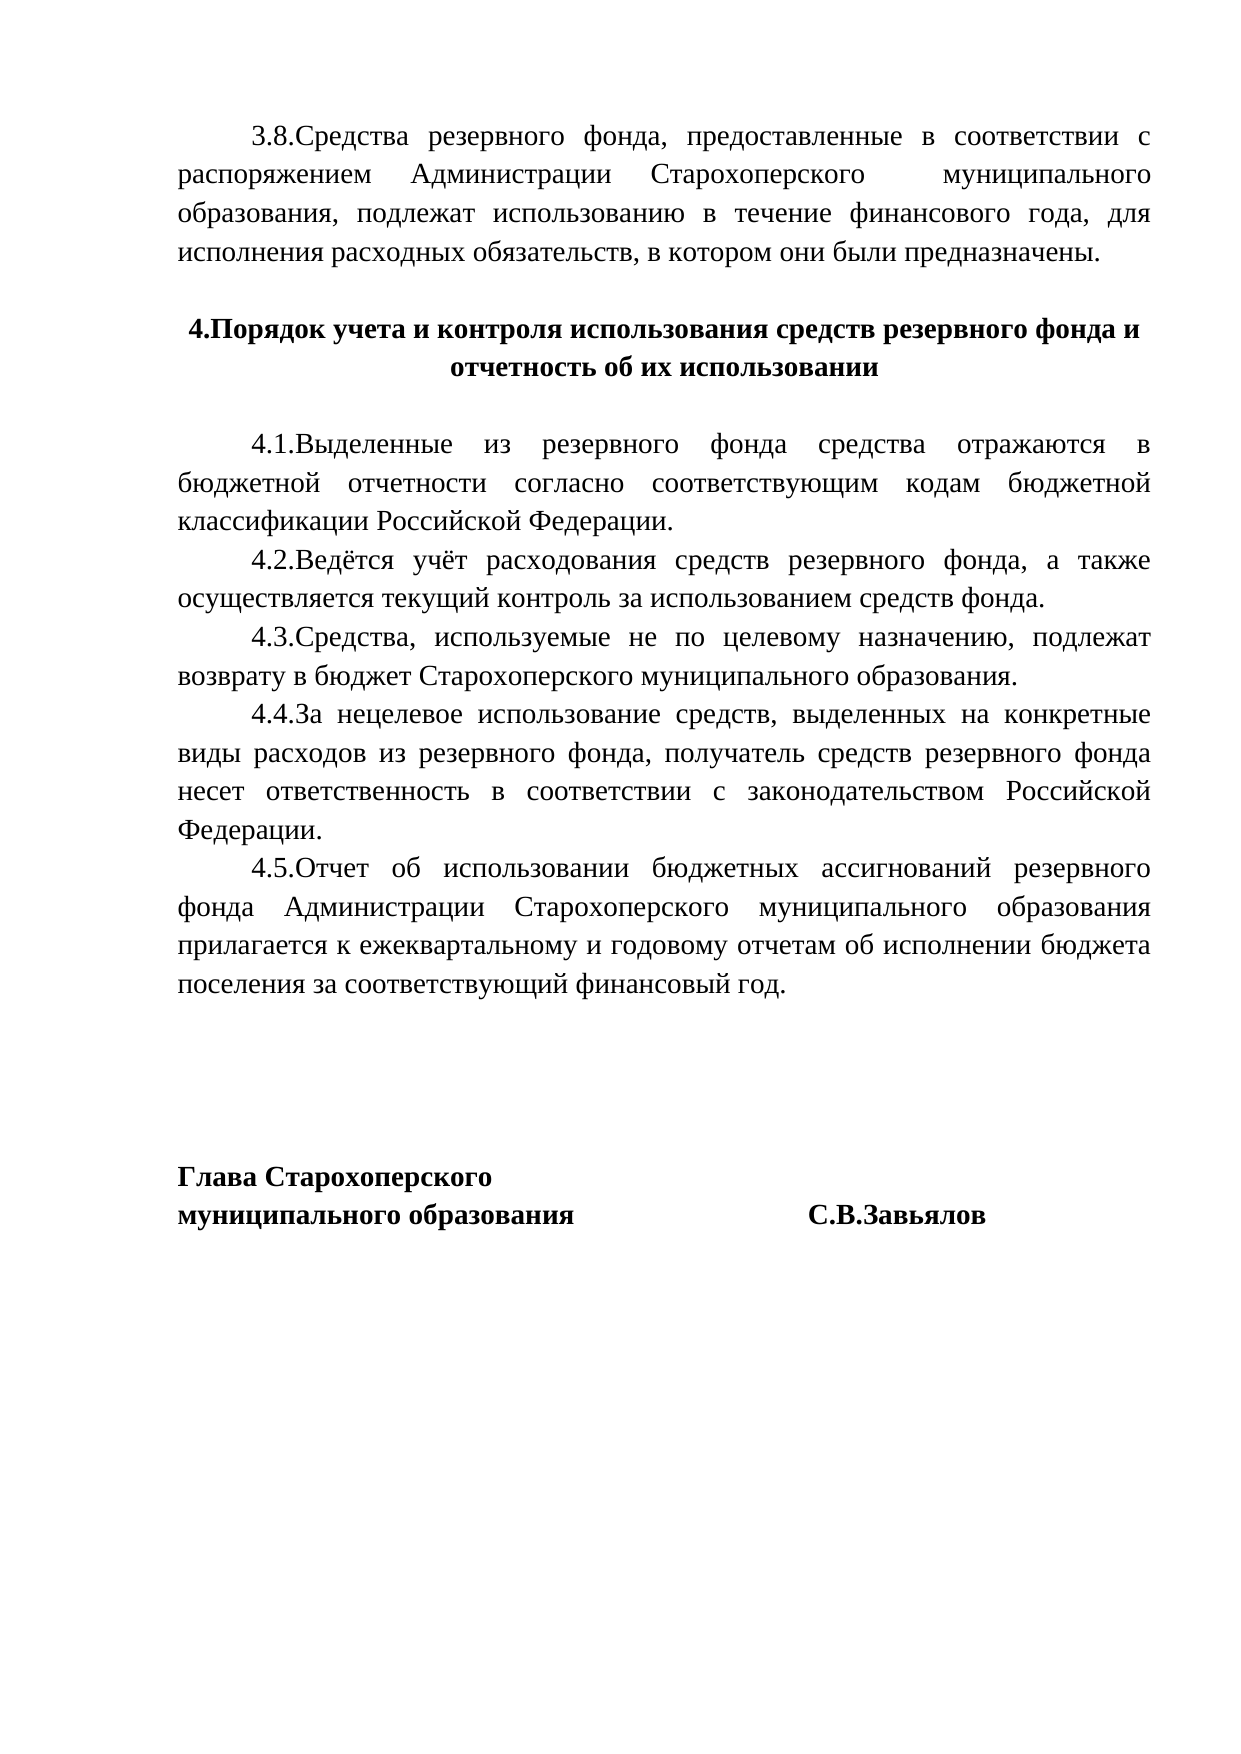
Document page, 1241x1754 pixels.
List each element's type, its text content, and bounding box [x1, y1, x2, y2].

text муниципального образования С.В.Завьялов [177, 1197, 1152, 1231]
text 3.8.Средства резервного фонда, предоставленные в соответствии с распоряжением Администрации Старохоперского муниципального образования, подлежат использованию в течение финансового года, для исполнения расходных обязательств, в котором они были предназначены. [177, 118, 1152, 267]
text 4.Порядок учета и контроля использования средств резервного фонда и отчетность об их использовании [177, 311, 1152, 383]
text 4.3.Средства, используемые не по целевому назначению, подлежат возврату в бюджет Старохоперского муниципального образования. [177, 619, 1152, 691]
text 4.2.Ведётся учёт расходования средств резервного фонда, а также осуществляется текущий контроль за использованием средств фонда. [177, 542, 1152, 614]
text 4.5.Отчет об использовании бюджетных ассигнований резервного фонда Администрации Старохоперского муниципального образования прилагается к ежеквартальному и годовому отчетам об исполнении бюджета поселения за соответствующий финансовый год. [177, 850, 1152, 999]
text 4.1.Выделенные из резервного фонда средства отражаются в бюджетной отчетности согласно соответствующим кодам бюджетной классификации Российской Федерации. [177, 426, 1152, 537]
text 4.4.За нецелевое использование средств, выделенных на конкретные виды расходов из резервного фонда, получатель средств резервного фонда несет ответственность в соответствии с законодательством Российской Федерации. [177, 696, 1152, 845]
text Глава Старохоперского [177, 1159, 1152, 1192]
